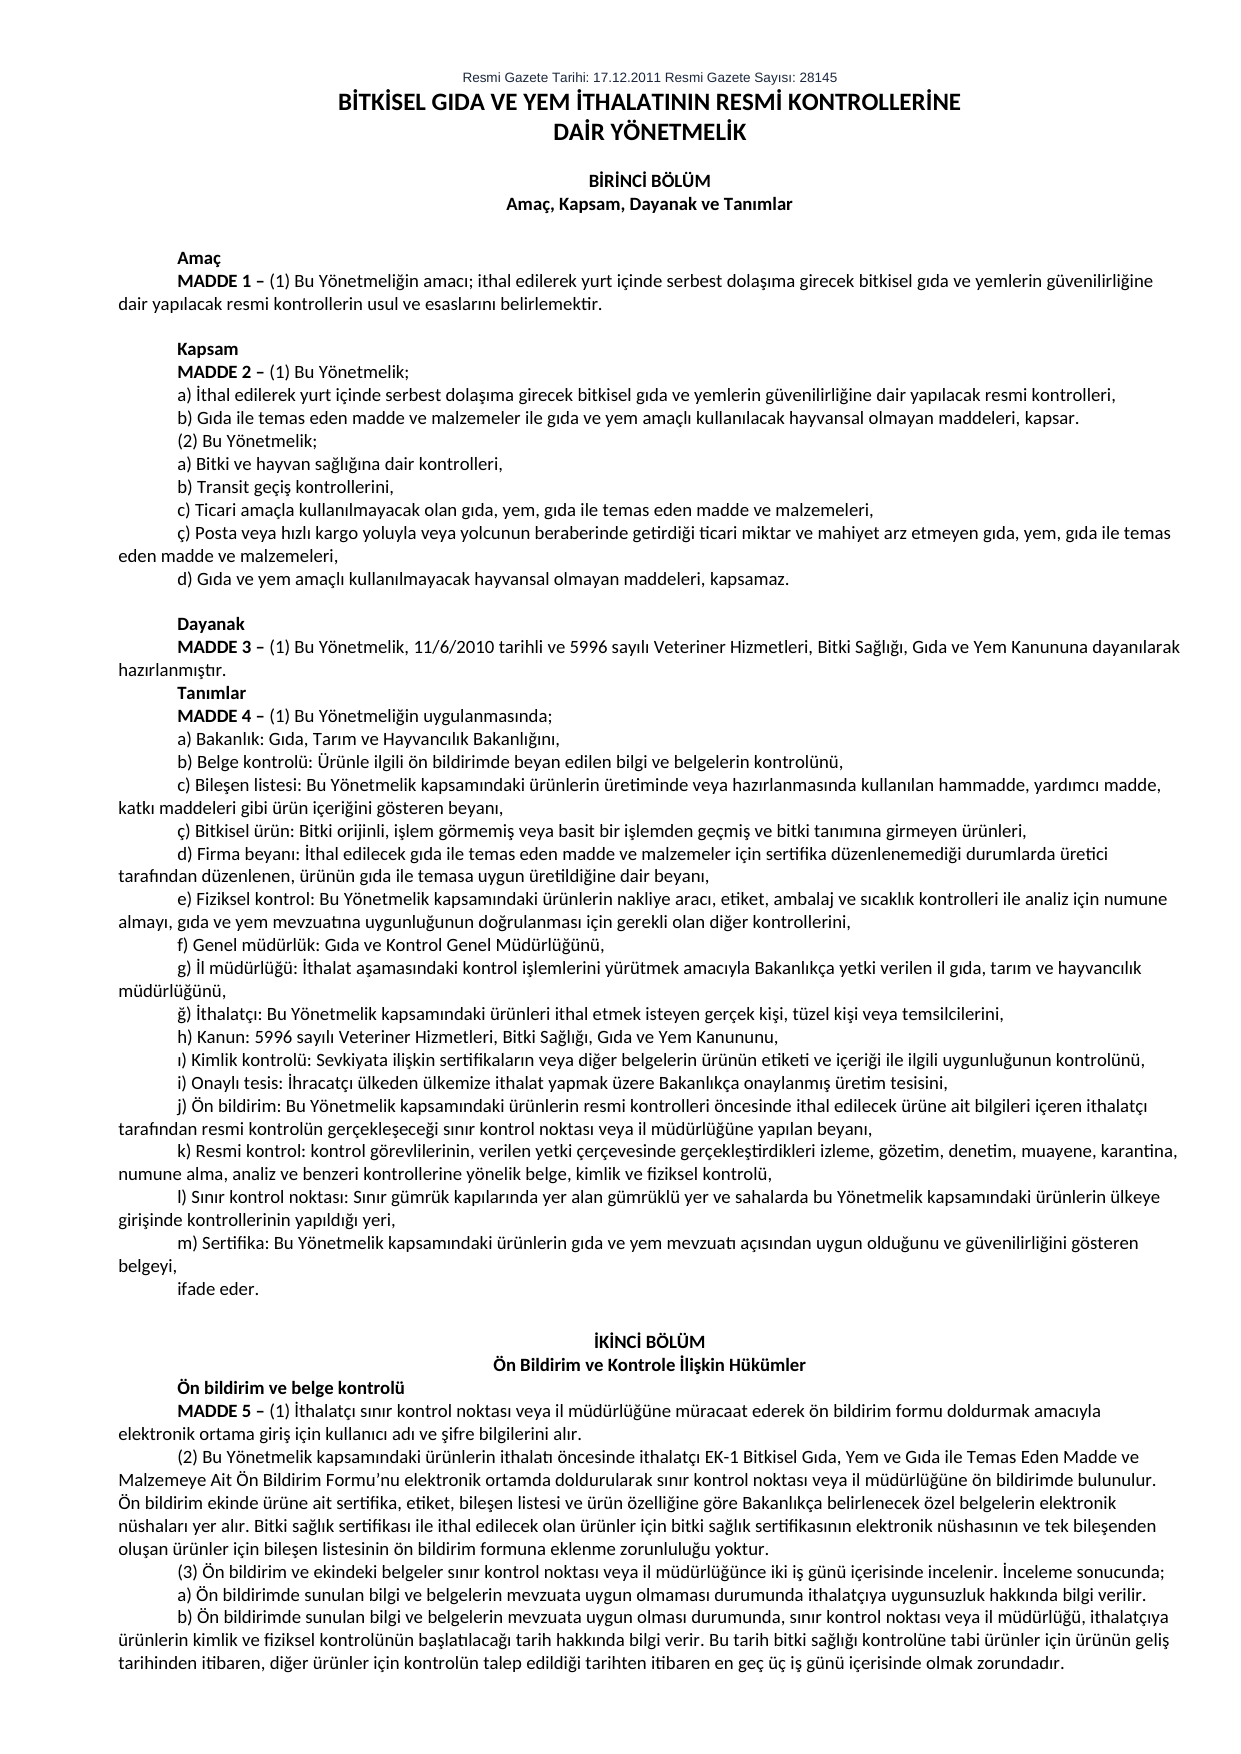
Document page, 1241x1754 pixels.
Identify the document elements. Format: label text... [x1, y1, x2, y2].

text ifade eder. [118, 1277, 1181, 1300]
text ğ) İthalatçı: Bu Yönetmelik kapsamındaki ürünleri ithal etmek isteyen gerçek kişi, tüzel kişi veya temsilcilerini, [118, 1002, 1181, 1025]
text Amaç, Kapsam, Dayanak ve Tanımlar [118, 192, 1181, 215]
text m) Sertifika: Bu Yönetmelik kapsamındaki ürünlerin gıda ve yem mevzuatı açısından uygun olduğunu ve güvenilirliğini gösteren belgeyi, [118, 1231, 1181, 1277]
text (3) Ön bildirim ve ekindeki belgeler sınır kontrol noktası veya il müdürlüğünce iki iş günü içerisinde incelenir. İnceleme sonucunda; [118, 1560, 1181, 1583]
text (2) Bu Yönetmelik kapsamındaki ürünlerin ithalatı öncesinde ithalatçı EK-1 Bitkisel Gıda, Yem ve Gıda ile Temas Eden Madde ve Malzemeye Ait Ön Bildirim Formu’nu elektronik ortamda doldurularak sınır kontrol noktası veya il müdürlüğüne ön bildirimde bulunulur. Ön bildirim ekinde ürüne ait sertifika, etiket, bileşen listesi ve ürün özelliğine göre Bakanlıkça belirlenecek özel belgelerin elektronik nüshaları yer alır. Bitki sağlık sertifikası ile ithal edilecek olan ürünler için bitki sağlık sertifikasının elektronik nüshasının ve tek bileşenden oluşan ürünler için bileşen listesinin ön bildirim formuna eklenme zorunluluğu yoktur. [118, 1445, 1181, 1560]
text Tanımlar [118, 681, 1181, 704]
text b) Ön bildirimde sunulan bilgi ve belgelerin mevzuata uygun olması durumunda, sınır kontrol noktası veya il müdürlüğü, ithalatçıya ürünlerin kimlik ve fiziksel kontrolünün başlatılacağı tarih hakkında bilgi verir. Bu tarih bitki sağlığı kontrolüne tabi ürünler için ürünün geliş tarihinden itibaren, diğer ürünler için kontrolün talep edildiği tarihten itibaren en geç üç iş günü içerisinde olmak zorundadır. [118, 1606, 1181, 1674]
text a) İthal edilerek yurt içinde serbest dolaşıma girecek bitkisel gıda ve yemlerin güvenilirliğine dair yapılacak resmi kontrolleri, [118, 383, 1181, 406]
text a) Bakanlık: Gıda, Tarım ve Hayvancılık Bakanlığını, [118, 727, 1181, 750]
text c) Bileşen listesi: Bu Yönetmelik kapsamındaki ürünlerin üretiminde veya hazırlanmasında kullanılan hammadde, yardımcı madde, katkı maddeleri gibi ürün içeriğini gösteren beyanı, [118, 773, 1181, 819]
text DAİR YÖNETMELİK [118, 116, 1181, 147]
text e) Fiziksel kontrol: Bu Yönetmelik kapsamındaki ürünlerin nakliye aracı, etiket, ambalaj ve sıcaklık kontrolleri ile analiz için numune almayı, gıda ve yem mevzuatına uygunluğunun doğrulanması için gerekli olan diğer kontrollerini, [118, 888, 1181, 933]
text Dayanak [118, 613, 1181, 636]
text b) Belge kontrolü: Ürünle ilgili ön bildirimde beyan edilen bilgi ve belgelerin kontrolünü, [118, 750, 1181, 773]
text ı) Kimlik kontrolü: Sevkiyata ilişkin sertifikaların veya diğer belgelerin ürünün etiketi ve içeriği ile ilgili uygunluğunun kontrolünü, [118, 1048, 1181, 1071]
text Kapsam [118, 338, 1181, 361]
text i) Onaylı tesis: İhracatçı ülkeden ülkemize ithalat yapmak üzere Bakanlıkça onaylanmış üretim tesisini, [118, 1071, 1181, 1094]
text Ön Bildirim ve Kontrole İlişkin Hükümler [118, 1353, 1181, 1376]
text MADDE 5 – (1) İthalatçı sınır kontrol noktası veya il müdürlüğüne müracaat ederek ön bildirim formu doldurmak amacıyla elektronik ortama giriş için kullanıcı adı ve şifre bilgilerini alır. [118, 1399, 1181, 1445]
text c) Ticari amaçla kullanılmayacak olan gıda, yem, gıda ile temas eden madde ve malzemeleri, [118, 498, 1181, 521]
text f) Genel müdürlük: Gıda ve Kontrol Genel Müdürlüğünü, [118, 933, 1181, 956]
text MADDE 3 – (1) Bu Yönetmelik, 11/6/2010 tarihli ve 5996 sayılı Veteriner Hizmetleri, Bitki Sağlığı, Gıda ve Yem Kanununa dayanılarak hazırlanmıştır. [118, 636, 1181, 681]
text MADDE 4 – (1) Bu Yönetmeliğin uygulanmasında; [118, 704, 1181, 727]
text k) Resmi kontrol: kontrol görevlilerinin, verilen yetki çerçevesinde gerçekleştirdikleri izleme, gözetim, denetim, muayene, karantina, numune alma, analiz ve benzeri kontrollerine yönelik belge, kimlik ve fiziksel kontrolü, [118, 1140, 1181, 1186]
text ç) Posta veya hızlı kargo yoluyla veya yolcunun beraberinde getirdiği ticari miktar ve mahiyet arz etmeyen gıda, yem, gıda ile temas eden madde ve malzemeleri, [118, 521, 1181, 567]
text Amaç [118, 246, 1181, 269]
text l) Sınır kontrol noktası: Sınır gümrük kapılarında yer alan gümrüklü yer ve sahalarda bu Yönetmelik kapsamındaki ürünlerin ülkeye girişinde kontrollerinin yapıldığı yeri, [118, 1186, 1181, 1231]
text b) Transit geçiş kontrollerini, [118, 475, 1181, 498]
text Resmi Gazete Tarihi: 17.12.2011 Resmi Gazete Sayısı: 28145 BİTKİSEL GIDA VE YEM İTHALATININ RESMİ KONTROLLERİNE [118, 70, 1181, 116]
text j) Ön bildirim: Bu Yönetmelik kapsamındaki ürünlerin resmi kontrolleri öncesinde ithal edilecek ürüne ait bilgileri içeren ithalatçı tarafından resmi kontrolün gerçekleşeceği sınır kontrol noktası veya il müdürlüğüne yapılan beyanı, [118, 1094, 1181, 1140]
text MADDE 2 – (1) Bu Yönetmelik; [118, 361, 1181, 383]
text ç) Bitkisel ürün: Bitki orijinli, işlem görmemiş veya basit bir işlemden geçmiş ve bitki tanımına girmeyen ürünleri, [118, 819, 1181, 842]
text a) Bitki ve hayvan sağlığına dair kontrolleri, [118, 452, 1181, 475]
text MADDE 1 – (1) Bu Yönetmeliğin amacı; ithal edilerek yurt içinde serbest dolaşıma girecek bitkisel gıda ve yemlerin güvenilirliğine dair yapılacak resmi kontrollerin usul ve esaslarını belirlemektir. [118, 269, 1181, 315]
text İKİNCİ BÖLÜM [118, 1331, 1181, 1353]
text Ön bildirim ve belge kontrolü [118, 1376, 1181, 1399]
text d) Gıda ve yem amaçlı kullanılmayacak hayvansal olmayan maddeleri, kapsamaz. [118, 567, 1181, 590]
text h) Kanun: 5996 sayılı Veteriner Hizmetleri, Bitki Sağlığı, Gıda ve Yem Kanununu, [118, 1025, 1181, 1048]
text BİRİNCİ BÖLÜM [118, 169, 1181, 192]
text b) Gıda ile temas eden madde ve malzemeler ile gıda ve yem amaçlı kullanılacak hayvansal olmayan maddeleri, kapsar. [118, 406, 1181, 429]
text a) Ön bildirimde sunulan bilgi ve belgelerin mevzuata uygun olmaması durumunda ithalatçıya uygunsuzluk hakkında bilgi verilir. [118, 1583, 1181, 1606]
text (2) Bu Yönetmelik; [118, 429, 1181, 452]
text d) Firma beyanı: İthal edilecek gıda ile temas eden madde ve malzemeler için sertifika düzenlenemediği durumlarda üretici tarafından düzenlenen, ürünün gıda ile temasa uygun üretildiğine dair beyanı, [118, 842, 1181, 888]
text g) İl müdürlüğü: İthalat aşamasındaki kontrol işlemlerini yürütmek amacıyla Bakanlıkça yetki verilen il gıda, tarım ve hayvancılık müdürlüğünü, [118, 956, 1181, 1002]
